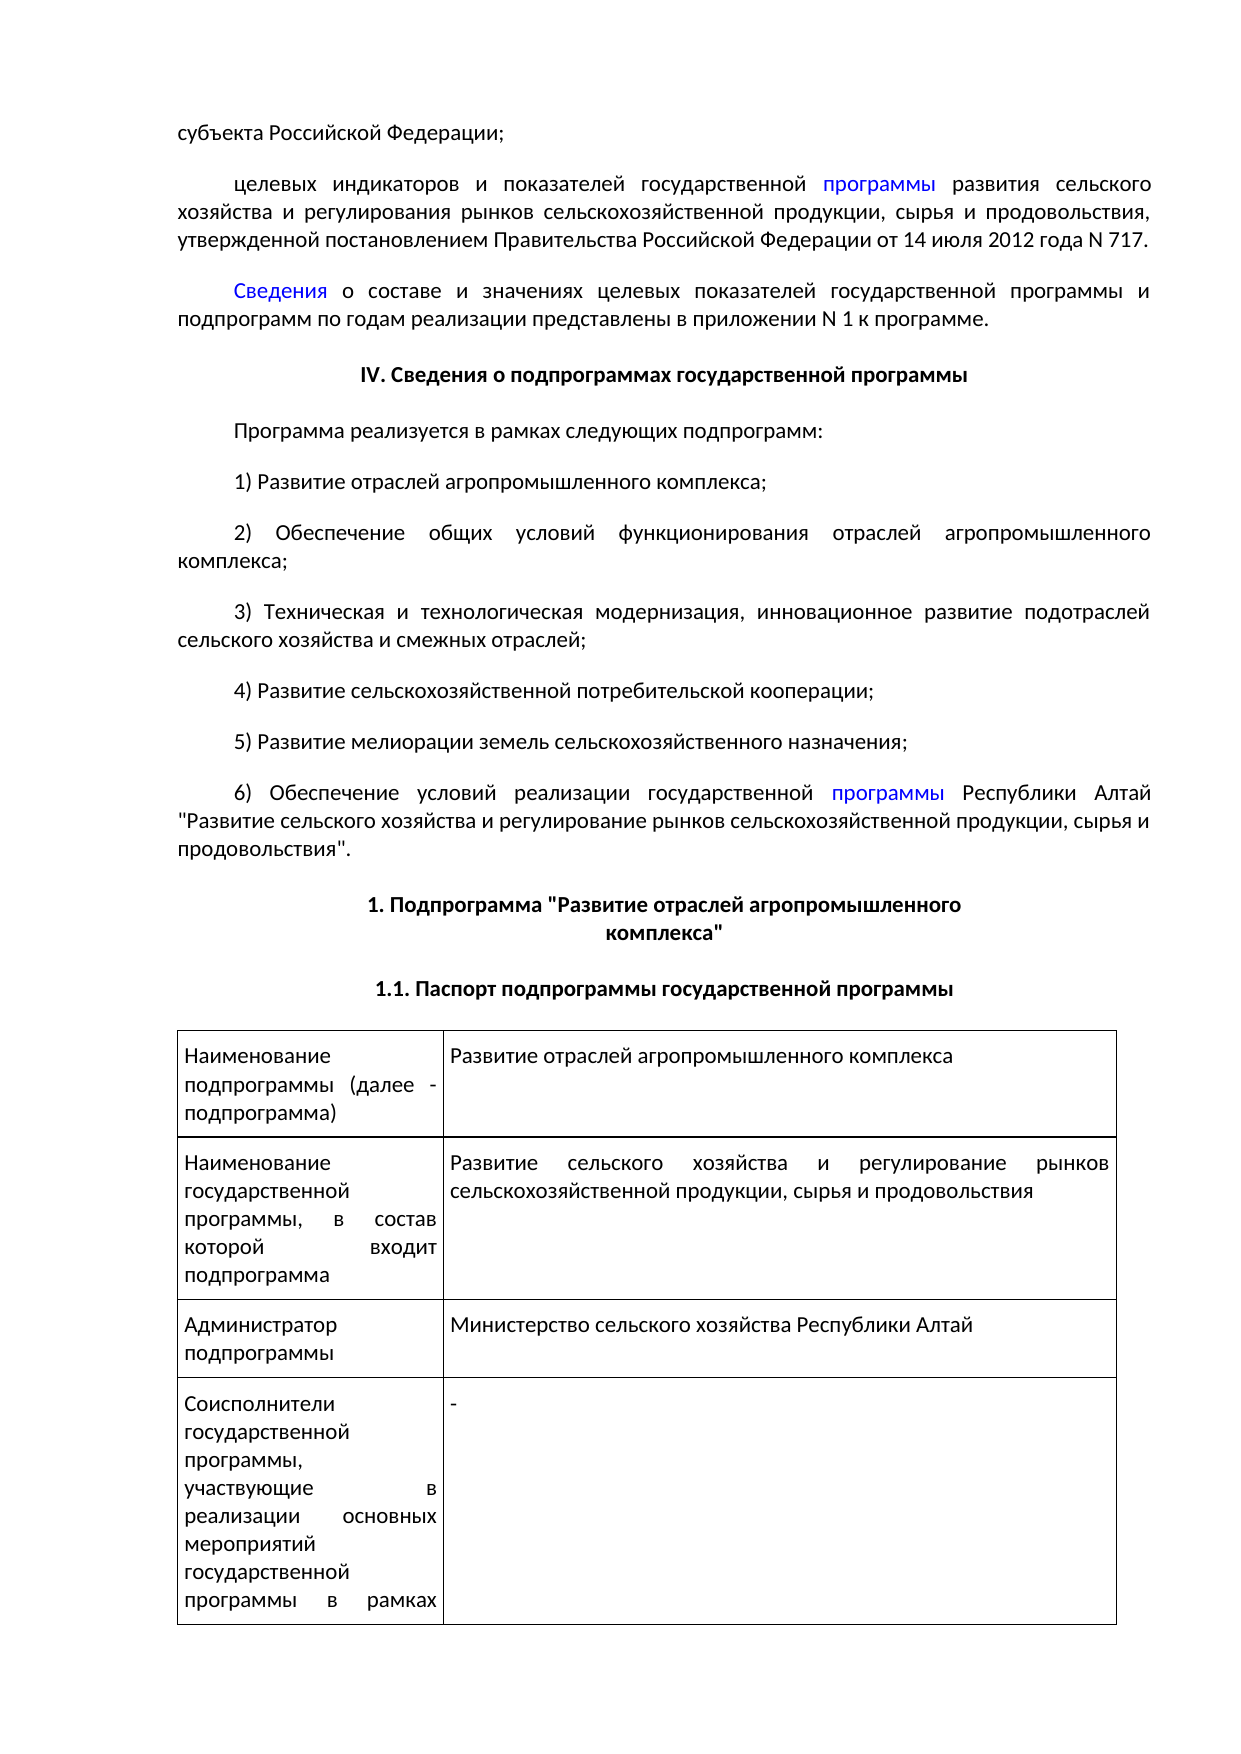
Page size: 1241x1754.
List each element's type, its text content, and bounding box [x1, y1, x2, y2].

table_cell - [444, 1378, 1116, 1623]
table_cell Развитие сельского хозяйства и регулирование рынков сельскохозяйственной продукции, сырья и продовольствия [444, 1138, 1116, 1299]
text 2) Обеспечение общих условий функционирования отраслей агропромышленного комплекса; [177, 518, 1152, 574]
table_cell Министерство сельского хозяйства Республики Алтай [444, 1300, 1116, 1377]
table_header Наименование подпрограммы (далее - подпрограмма) [178, 1031, 443, 1136]
text 4) Развитие сельскохозяйственной потребительской кооперации; [177, 676, 1152, 704]
text 5) Развитие мелиорации земель сельскохозяйственного назначения; [177, 727, 1152, 755]
table_header Развитие отраслей агропромышленного комплекса [444, 1031, 1116, 1136]
title IV. Сведения о подпрограммах государственной программы [177, 360, 1152, 388]
text целевых индикаторов и показателей государственной программы развития сельского хозяйства и регулирования рынков сельскохозяйственной продукции, сырья и продовольствия, утвержденной постановлением Правительства Российской Федерации от 14 июля 2012 года N 717. [177, 169, 1152, 253]
text 6) Обеспечение условий реализации государственной программы Республики Алтай "Развитие сельского хозяйства и регулирование рынков сельскохозяйственной продукции, сырья и продовольствия". [177, 778, 1152, 862]
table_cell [178, 1378, 443, 1623]
table_cell Наименование государственной программы, в состав которой входит подпрограмма [178, 1138, 443, 1299]
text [177, 118, 1152, 146]
table_cell Администратор подпрограммы [178, 1300, 443, 1377]
text Программа реализуется в рамках следующих подпрограмм: [177, 416, 1152, 444]
title комплекса" [177, 918, 1152, 946]
text Сведения о составе и значениях целевых показателей государственной программы и подпрограмм по годам реализации представлены в приложении N 1 к программе. [177, 276, 1152, 332]
text 1) Развитие отраслей агропромышленного комплекса; [177, 467, 1152, 495]
title 1. Подпрограмма "Развитие отраслей агропромышленного [177, 890, 1152, 918]
text 3) Техническая и технологическая модернизация, инновационное развитие подотраслей сельского хозяйства и смежных отраслей; [177, 597, 1152, 653]
title 1.1. Паспорт подпрограммы государственной программы [177, 974, 1152, 1002]
